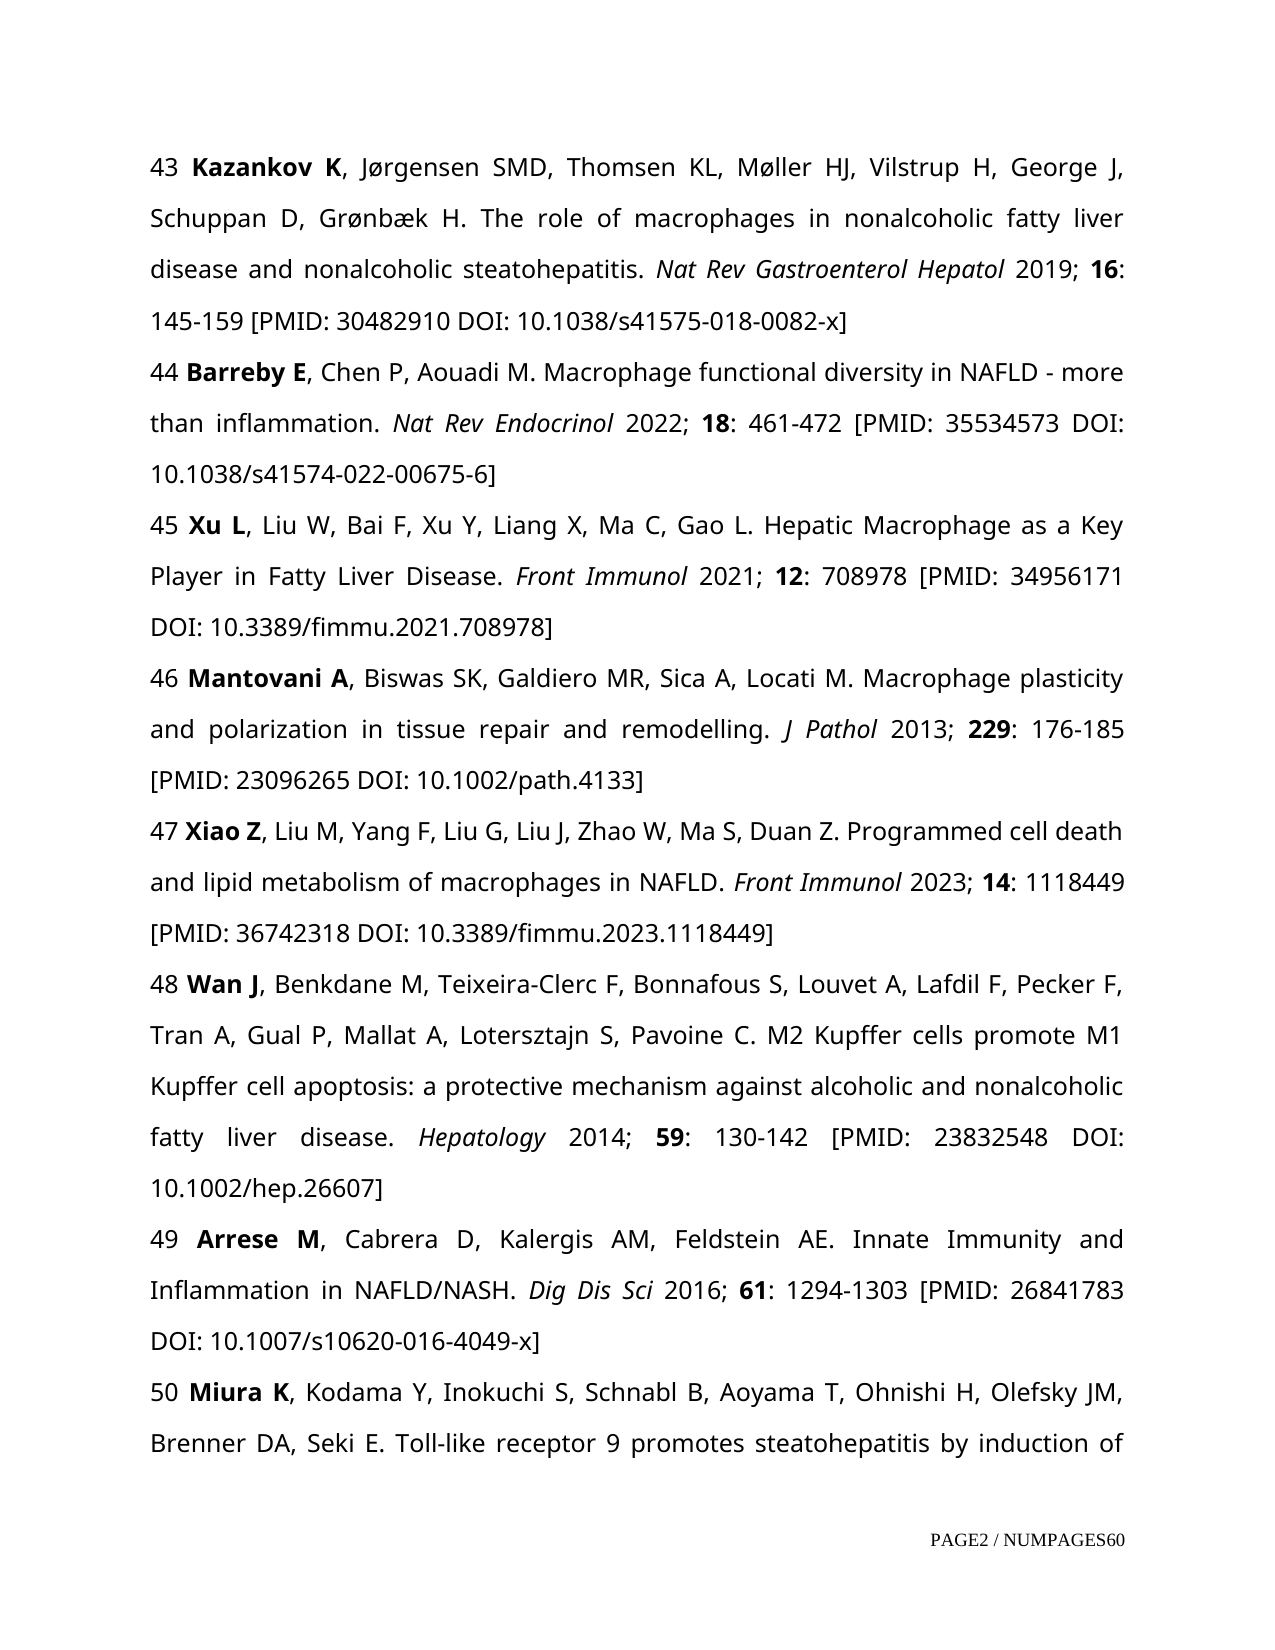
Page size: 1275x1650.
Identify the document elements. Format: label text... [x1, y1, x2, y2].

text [150, 1375, 1125, 1460]
text 47 Xiao Z, Liu M, Yang F, Liu G, Liu J, Zhao W, Ma S, Duan Z. Programmed cell death and lipid metabolism of macrophages in NAFLD. Front Immunol 2023; 14: 1118449 [PMID: 36742318 DOI: 10.3389/fimmu.2023.1118449] [150, 813, 1125, 950]
text 48 Wan J, Benkdane M, Teixeira-Clerc F, Bonnafous S, Louvet A, Lafdil F, Pecker F, Tran A, Gual P, Mallat A, Lotersztajn S, Pavoine C. M2 Kupffer cells promote M1 Kupffer cell apoptosis: a protective mechanism against alcoholic and nonalcoholic fatty liver disease. Hepatology 2014; 59: 130-142 [PMID: 23832548 DOI: 10.1002/hep.26607] [150, 967, 1125, 1205]
text 44 Barreby E, Chen P, Aouadi M. Macrophage functional diversity in NAFLD - more than inflammation. Nat Rev Endocrinol 2022; 18: 461-472 [PMID: 35534573 DOI: 10.1038/s41574-022-00675-6] [150, 354, 1125, 490]
text 43 Kazankov K, Jørgensen SMD, Thomsen KL, Møller HJ, Vilstrup H, George J, Schuppan D, Grønbæk H. The role of macrophages in nonalcoholic fatty liver disease and nonalcoholic steatohepatitis. Nat Rev Gastroenterol Hepatol 2019; 16: 145-159 [PMID: 30482910 DOI: 10.1038/s41575-018-0082-x] [150, 150, 1125, 337]
text 45 Xu L, Liu W, Bai F, Xu Y, Liang X, Ma C, Gao L. Hepatic Macrophage as a Key Player in Fatty Liver Disease. Front Immunol 2021; 12: 708978 [PMID: 34956171 DOI: 10.3389/fimmu.2021.708978] [150, 507, 1125, 643]
text 49 Arrese M, Cabrera D, Kalergis AM, Feldstein AE. Innate Immunity and Inflammation in NAFLD/NASH. Dig Dis Sci 2016; 61: 1294-1303 [PMID: 26841783 DOI: 10.1007/s10620-016-4049-x] [150, 1222, 1125, 1358]
text 46 Mantovani A, Biswas SK, Galdiero MR, Sica A, Locati M. Macrophage plasticity and polarization in tissue repair and remodelling. J Pathol 2013; 229: 176-185 [PMID: 23096265 DOI: 10.1002/path.4133] [150, 660, 1125, 797]
